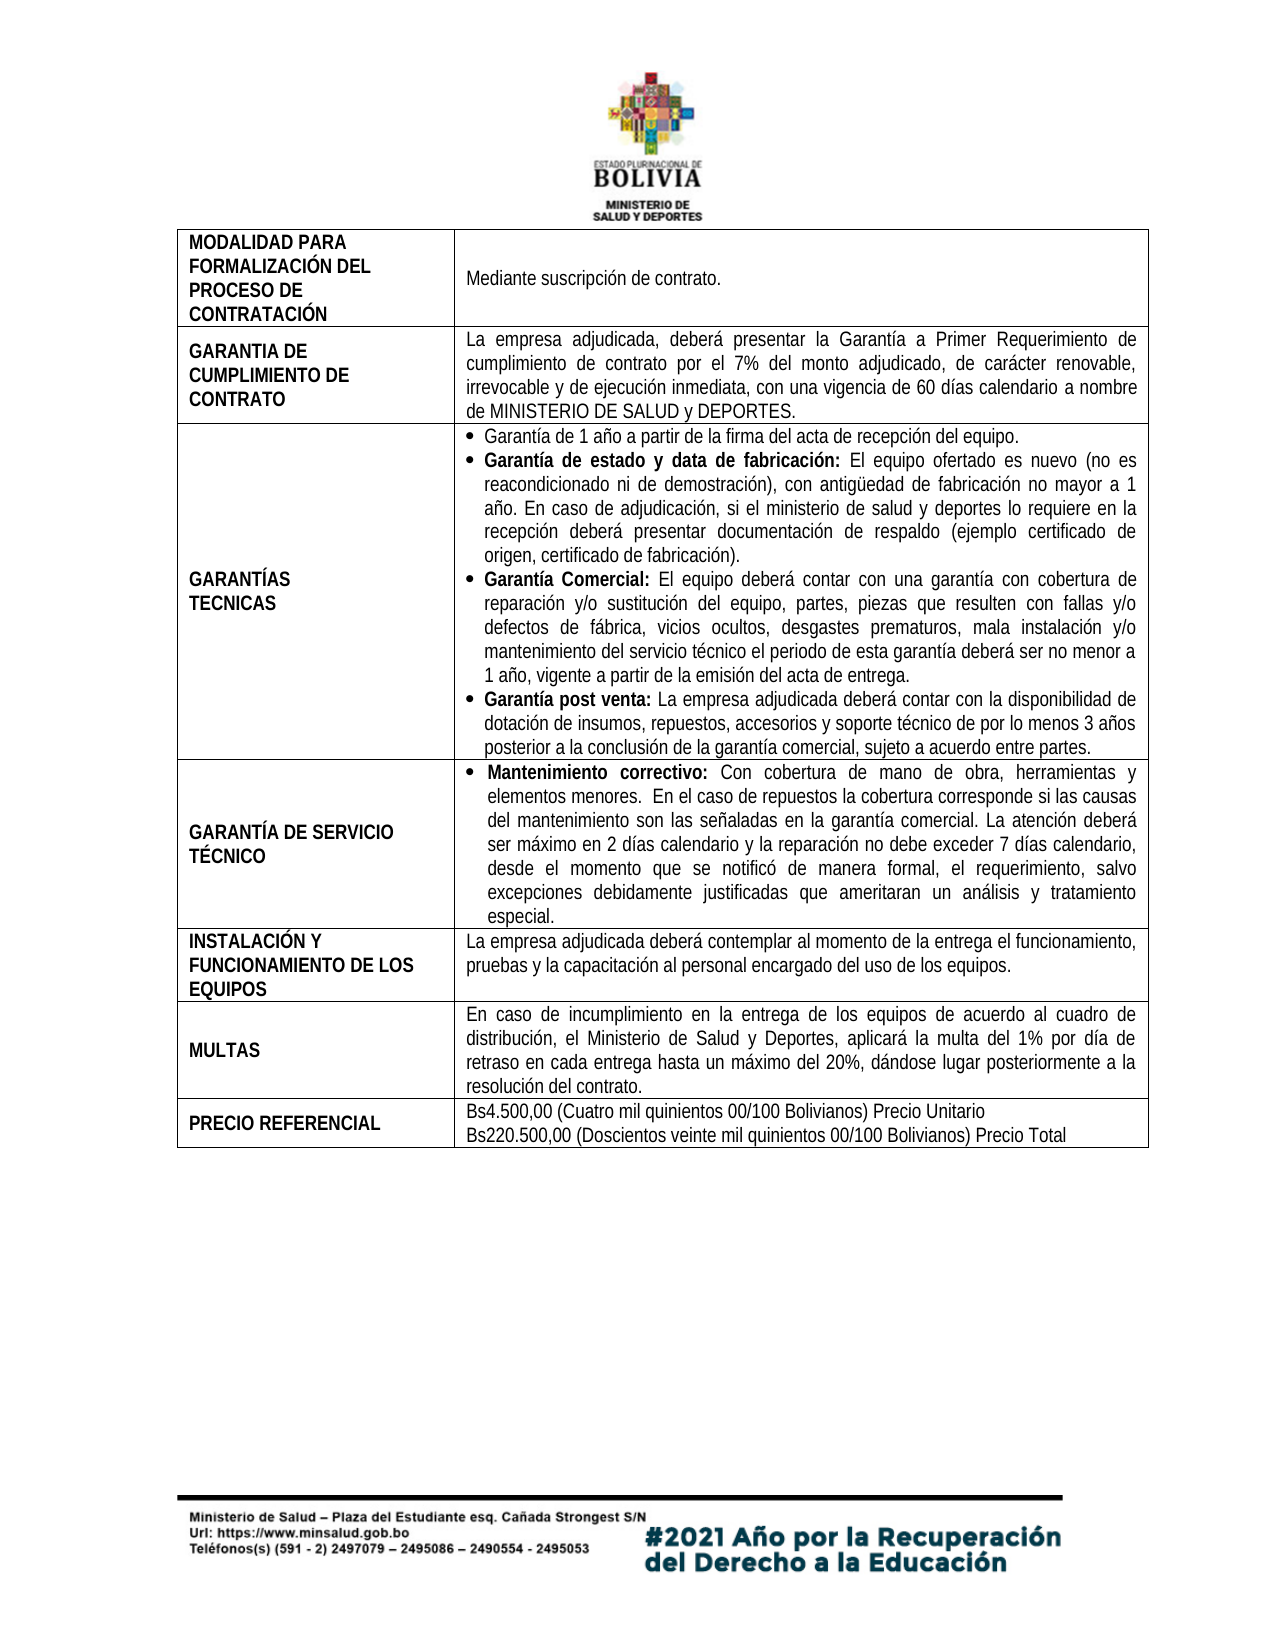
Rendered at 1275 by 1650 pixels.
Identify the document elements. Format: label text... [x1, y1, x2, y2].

picture [177, 70, 1123, 229]
table_cell La empresa adjudicada deberá contemplar al momento de la entrega el funcionamiento, pruebas y la capacitación al personal encargado del uso de los equipos. [455, 929, 1148, 1001]
table_cell INSTALACIÓN Y FUNCIONAMIENTO DE LOS EQUIPOS [178, 929, 454, 1001]
table_cell GARANTÍA DE SERVICIO TÉCNICO [178, 760, 454, 928]
table_cell Mantenimiento correctivo: Con cobertura de mano de obra, herramientas y elementos menores. En el caso de repuestos la cobertura corresponde si las causas del mantenimiento son las señaladas en la garantía comercial. La atención deberá ser máximo en 2 días calendario y la reparación no debe exceder 7 días calendario, desde el momento que se notificó de manera formal, el requerimiento, salvo excepciones debidamente justificadas que ameritaran un análisis y tratamiento especial. [455, 760, 1148, 928]
table_cell Garantía de 1 año a partir de la firma del acta de recepción del equipo. Garantía de estado y data de fabricación: El equipo ofertado es nuevo (no es reacondicionado ni de demostración), con antigüedad de fabricación no mayor a 1 año. En caso de adjudicación, si el ministerio de salud y deportes lo requiere en la recepción deberá presentar documentación de respaldo (ejemplo certificado de origen, certificado de fabricación). Garantía Comercial: El equipo deberá contar con una garantía con cobertura de reparación y/o sustitución del equipo, partes, piezas que resulten con fallas y/o defectos de fábrica, vicios ocultos, desgastes prematuros, mala instalación y/o mantenimiento del servicio técnico el periodo de esta garantía deberá ser no menor a 1 año, vigente a partir de la emisión del acta de entrega. Garantía post venta: La empresa adjudicada deberá contar con la disponibilidad de dotación de insumos, repuestos, accesorios y soporte técnico de por lo menos 3 años posterior a la conclusión de la garantía comercial, sujeto a acuerdo entre partes. [455, 424, 1148, 759]
table_cell En caso de incumplimiento en la entrega de los equipos de acuerdo al cuadro de distribución, el Ministerio de Salud y Deportes, aplicará la multa del 1% por día de retraso en cada entrega hasta un máximo del 20%, dándose lugar posteriormente a la resolución del contrato. [455, 1002, 1148, 1098]
table_cell MODALIDAD PARA FORMALIZACIÓN DEL PROCESO DE CONTRATACIÓN [178, 230, 454, 326]
table_cell MULTAS [178, 1002, 454, 1098]
table_cell Mediante suscripción de contrato. [455, 230, 1148, 326]
picture [177, 1495, 1063, 1580]
table_cell GARANTÍAS TECNICAS [178, 424, 454, 759]
table_cell La empresa adjudicada, deberá presentar la Garantía a Primer Requerimiento de cumplimiento de contrato por el 7% del monto adjudicado, de carácter renovable, irrevocable y de ejecución inmediata, con una vigencia de 60 días calendario a nombre de MINISTERIO DE SALUD y DEPORTES. [455, 327, 1148, 423]
table_cell Bs4.500,00 (Cuatro mil quinientos 00/100 Bolivianos) Precio Unitario Bs220.500,00 (Doscientos veinte mil quinientos 00/100 Bolivianos) Precio Total [455, 1099, 1148, 1147]
table_cell PRECIO REFERENCIAL [178, 1099, 454, 1147]
table_cell GARANTIA DE CUMPLIMIENTO DE CONTRATO [178, 327, 454, 423]
